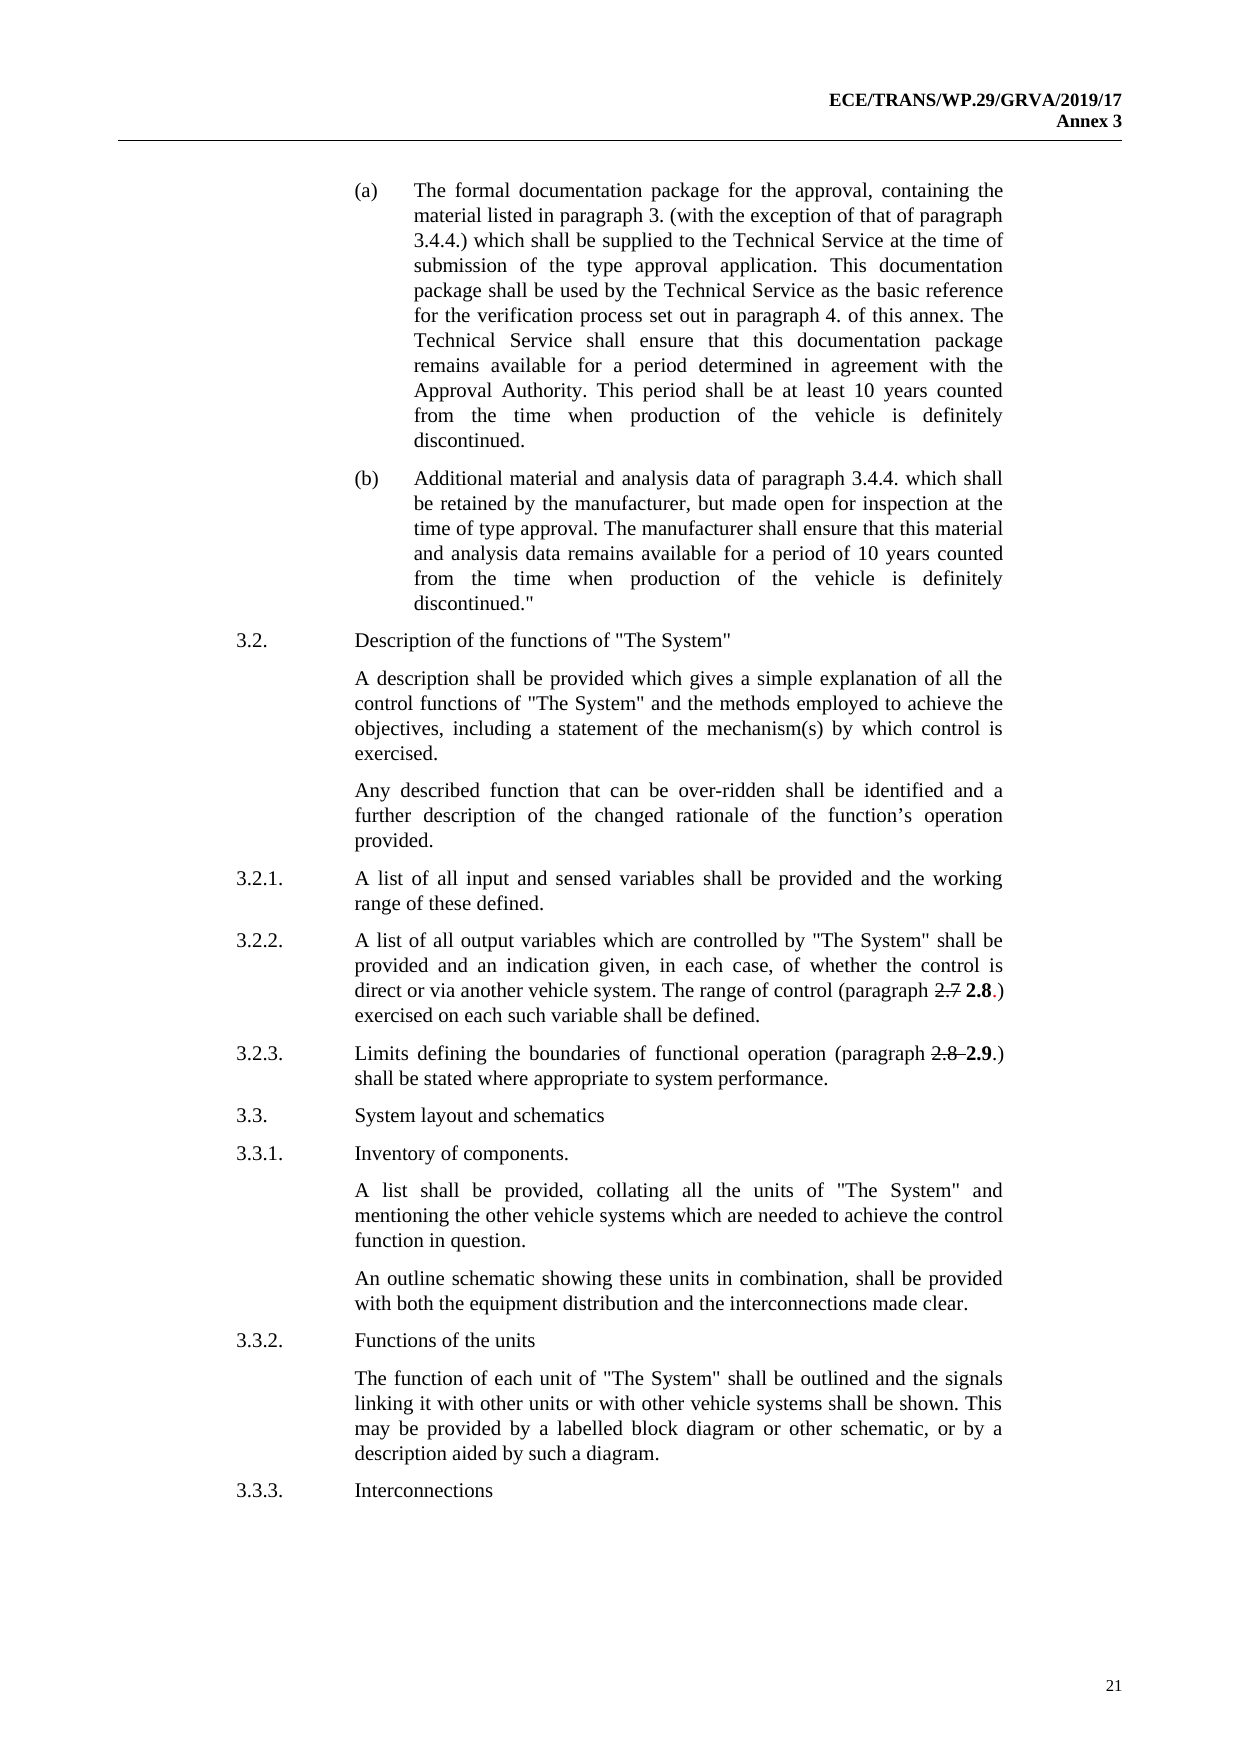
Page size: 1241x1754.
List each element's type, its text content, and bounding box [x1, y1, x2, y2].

text A list shall be provided, collating all the units of "The System" and mentioning the other vehicle systems which are needed to achieve the control function in question. [236, 1177, 1004, 1252]
text 3.3.1. Inventory of components. [236, 1140, 1004, 1165]
text 3.2.1. A list of all input and sensed variables shall be provided and the working range of these defined. [236, 865, 1004, 915]
text The function of each unit of "The System" shall be outlined and the signals linking it with other units or with other vehicle systems shall be shown. This may be provided by a labelled block diagram or other schematic, or by a description aided by such a diagram. [236, 1365, 1004, 1465]
text (a) The formal documentation package for the approval, containing the material listed in paragraph 3. (with the exception of that of paragraph 3.4.4.) which shall be supplied to the Technical Service at the time of submission of the type approval application. This documentation package shall be used by the Technical Service as the basic reference for the verification process set out in paragraph 4. of this annex. The Technical Service shall ensure that this documentation package remains available for a period determined in agreement with the Approval Authority. This period shall be at least 10 years counted from the time when production of the vehicle is definitely discontinued. [354, 177, 1004, 452]
text A description shall be provided which gives a simple explanation of all the control functions of "The System" and the methods employed to achieve the objectives, including a statement of the mechanism(s) by which control is exercised. [354, 665, 1004, 765]
text 3.3.3. Interconnections [236, 1477, 1004, 1502]
text 3.2. Description of the functions of "The System" [236, 627, 1004, 652]
text 3.2.2. A list of all output variables which are controlled by "The System" shall be provided and an indication given, in each case, of whether the control is direct or via another vehicle system. The range of control (paragraph 2.7 2.8.) exercised on each such variable shall be defined. [236, 927, 1004, 1027]
text 3.3.2. Functions of the units [236, 1327, 1004, 1352]
text An outline schematic showing these units in combination, shall be provided with both the equipment distribution and the interconnections made clear. [236, 1265, 1004, 1315]
text 3.3. System layout and schematics [236, 1102, 1004, 1127]
text 3.2.3. Limits defining the boundaries of functional operation (paragraph 2.8 2.9.) shall be stated where appropriate to system performance. [236, 1040, 1004, 1090]
text Any described function that can be over-ridden shall be identified and a further description of the changed rationale of the function’s operation provided. [236, 777, 1004, 852]
text (b) Additional material and analysis data of paragraph 3.4.4. which shall be retained by the manufacturer, but made open for inspection at the time of type approval. The manufacturer shall ensure that this material and analysis data remains available for a period of 10 years counted from the time when production of the vehicle is definitely discontinued." [354, 465, 1004, 615]
